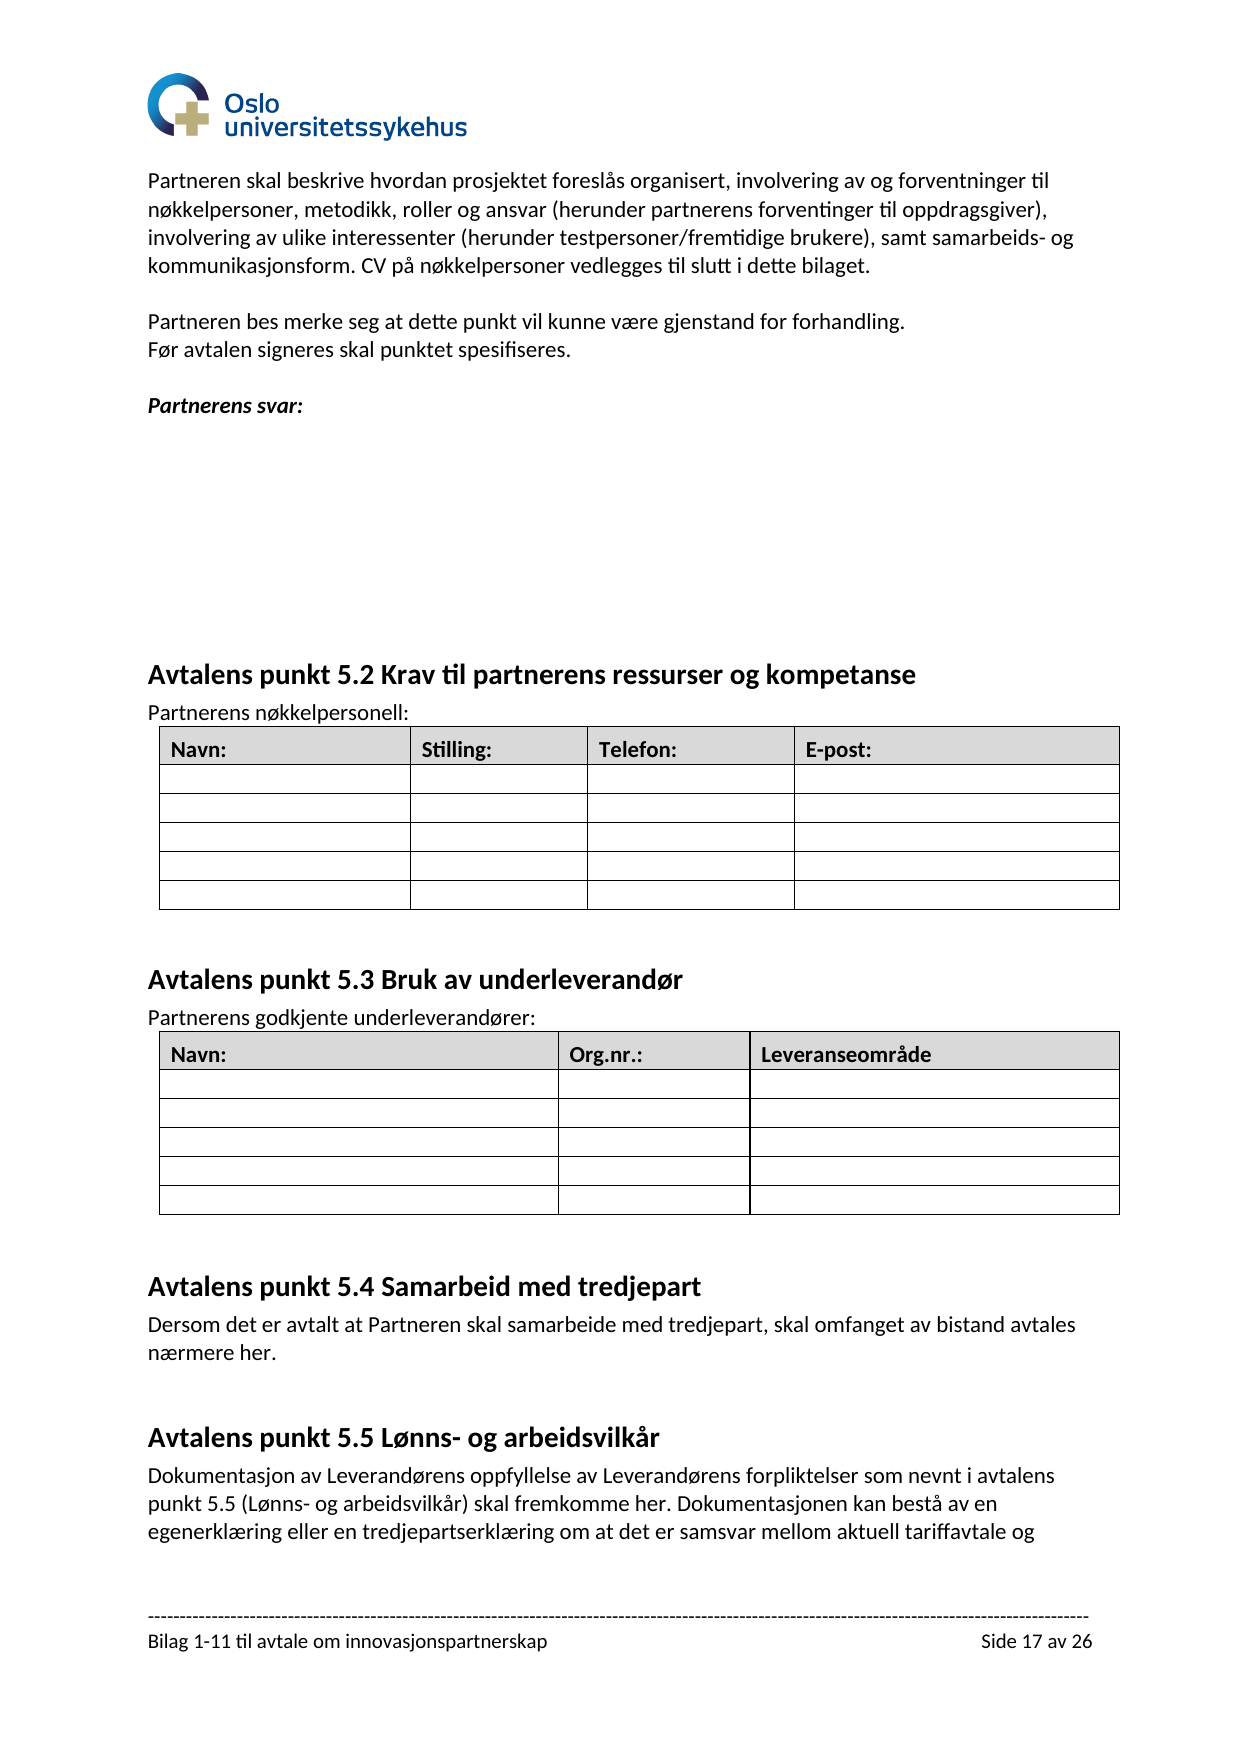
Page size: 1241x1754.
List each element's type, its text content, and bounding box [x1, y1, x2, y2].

table_cell [751, 1186, 1119, 1214]
table_cell [160, 1128, 558, 1156]
table_cell [411, 823, 587, 851]
table_cell [411, 765, 587, 793]
table_cell [588, 794, 794, 822]
table_cell [411, 881, 587, 909]
table_cell [160, 823, 410, 851]
picture [147, 73, 467, 141]
table_header E-post: [795, 727, 1119, 764]
table_cell [751, 1157, 1119, 1185]
table_cell [751, 1128, 1119, 1156]
table_header Navn: [160, 1032, 558, 1069]
table_cell [160, 881, 410, 909]
text Partnerens svar: [148, 391, 1093, 419]
table_cell [795, 765, 1119, 793]
table_cell [588, 765, 794, 793]
table_cell [160, 765, 410, 793]
table_cell [160, 1157, 558, 1185]
subtitle Avtalens punkt 5.5 Lønns- og arbeidsvilkår [148, 1419, 1093, 1454]
table_cell [588, 823, 794, 851]
text Partnerens nøkkelpersonell: [148, 698, 1093, 726]
subtitle Avtalens punkt 5.3 Bruk av underleverandør [148, 961, 1093, 997]
subtitle Avtalens punkt 5.2 Krav til partnerens ressurser og kompetanse [148, 656, 1093, 692]
text Før avtalen signeres skal punktet spesifiseres. [148, 335, 1093, 363]
table_cell [160, 794, 410, 822]
text Partnerens godkjente underleverandører: [148, 1003, 1093, 1031]
table_header Leveranseområde [751, 1032, 1119, 1069]
table_cell [795, 794, 1119, 822]
table_cell [559, 1128, 749, 1156]
table_cell [559, 1186, 749, 1214]
table_cell [795, 852, 1119, 880]
table_cell [559, 1099, 749, 1127]
text Dersom det er avtalt at Partneren skal samarbeide med tredjepart, skal omfanget av bistand avtales nærmere her. [148, 1310, 1093, 1366]
table_cell [160, 1070, 558, 1098]
table_cell [160, 1099, 558, 1127]
table_header Stilling: [411, 727, 587, 764]
table_cell [160, 1186, 558, 1214]
table_header Navn: [160, 727, 410, 764]
table_cell [160, 852, 410, 880]
table_cell [588, 852, 794, 880]
table_cell [751, 1099, 1119, 1127]
subtitle Avtalens punkt 5.4 Samarbeid med tredjepart [148, 1268, 1093, 1304]
table_cell [795, 881, 1119, 909]
table_cell [559, 1157, 749, 1185]
table_cell [559, 1070, 749, 1098]
table_header Org.nr.: [559, 1032, 749, 1069]
text Partneren bes merke seg at dette punkt vil kunne være gjenstand for forhandling. [148, 307, 1093, 335]
table_cell [588, 881, 794, 909]
table_cell [411, 852, 587, 880]
text Partneren skal beskrive hvordan prosjektet foreslås organisert, involvering av og forventninger til nøkkelpersoner, metodikk, roller og ansvar (herunder partnerens forventinger til oppdragsgiver), involvering av ulike interessenter (herunder testpersoner/fremtidige brukere), samt samarbeids- og kommunikasjonsform. CV på nøkkelpersoner vedlegges til slutt i dette bilaget. [148, 167, 1093, 279]
table_header Telefon: [588, 727, 794, 764]
table_cell [795, 823, 1119, 851]
table_cell [411, 794, 587, 822]
table_cell [751, 1070, 1119, 1098]
